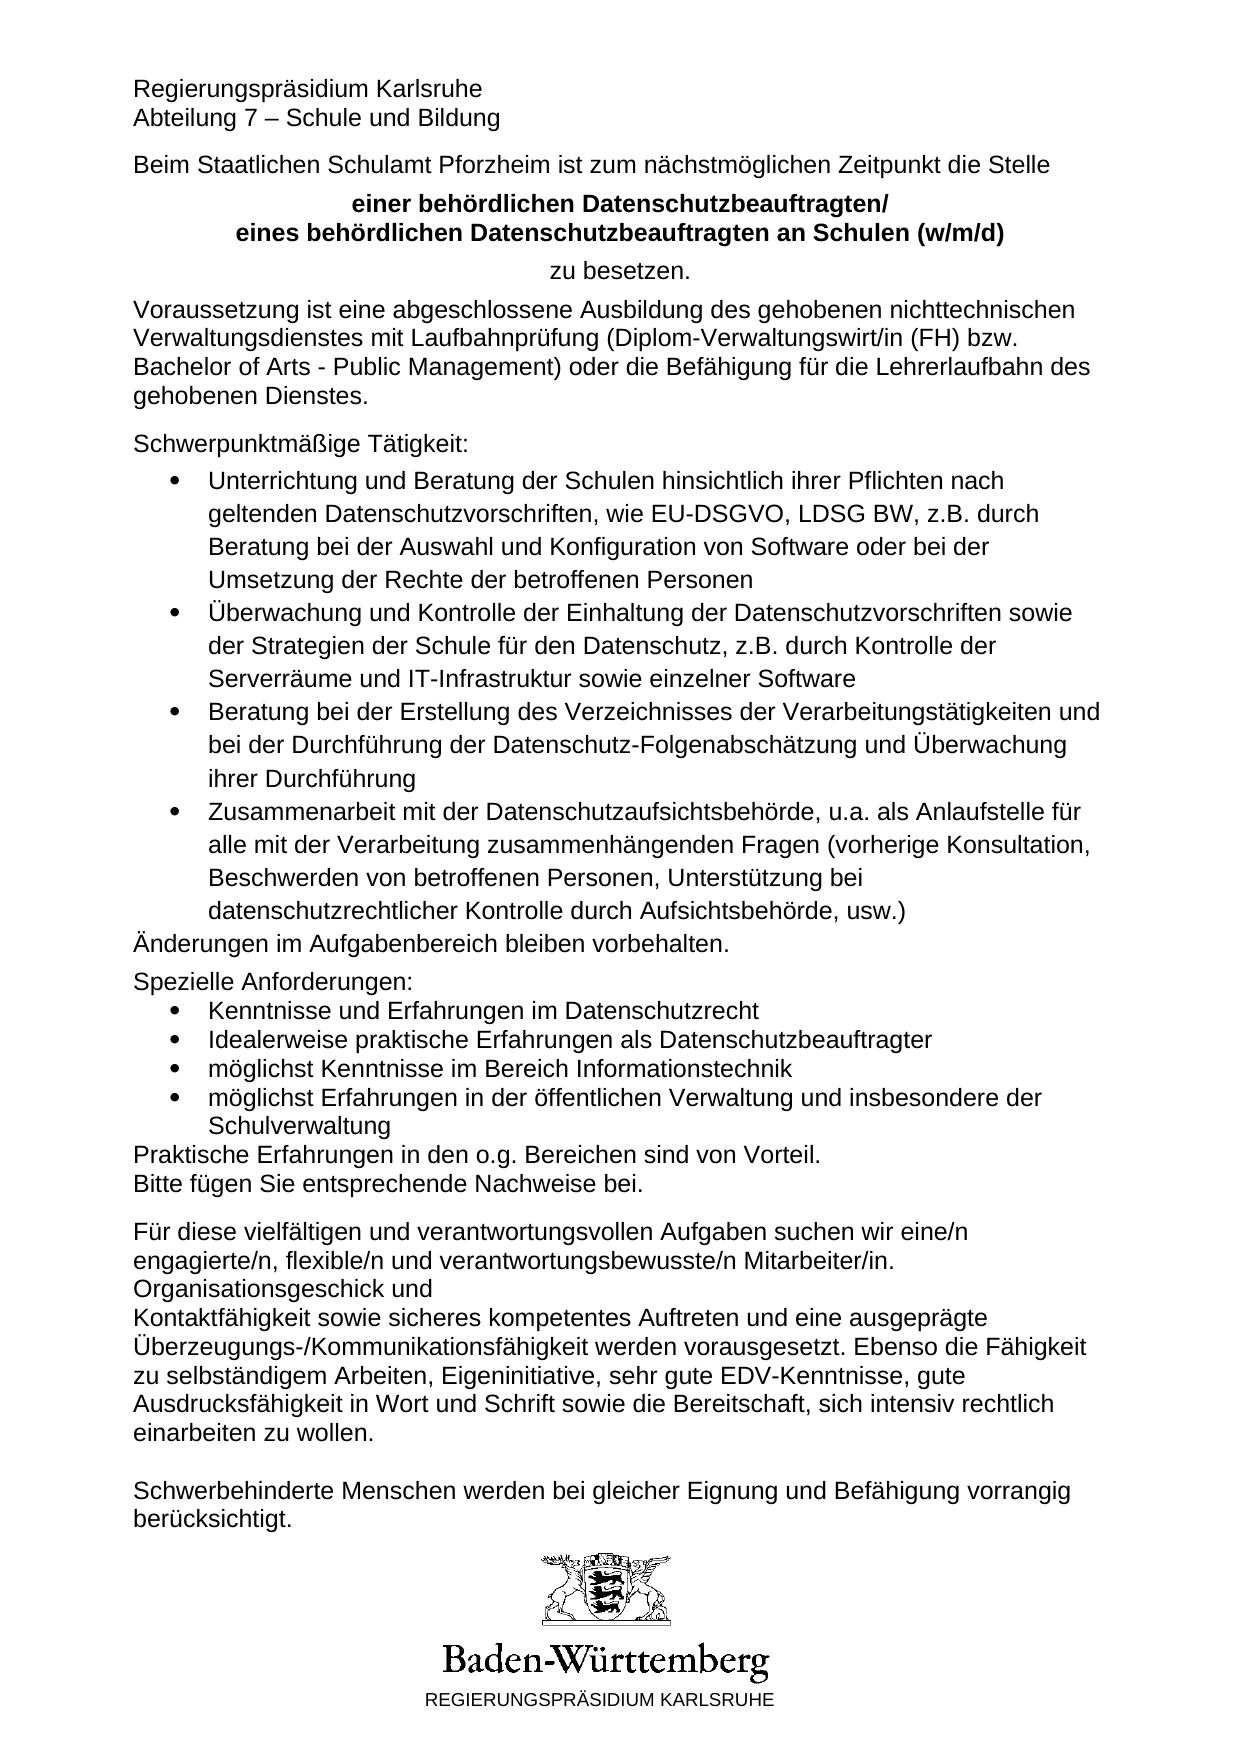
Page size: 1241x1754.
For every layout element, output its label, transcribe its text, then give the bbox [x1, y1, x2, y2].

text Bitte fügen Sie entsprechende Nachweise bei. [133, 1169, 1107, 1198]
text Schwerpunktmäßige Tätigkeit: [133, 429, 1107, 458]
text eines behördlichen Datenschutzbeauftragten an Schulen (w/m/d) [133, 218, 1107, 246]
list ihrer Durchführung [208, 763, 1107, 792]
text Kontaktfähigkeit sowie sicheres kompetentes Auftreten und eine ausgeprägte Überzeugungs-/Kommunikationsfähigkeit werden vorausgesetzt. Ebenso die Fähigkeit zu selbständigem Arbeiten, Eigeninitiative, sehr gute EDV-Kenntnisse, gute Ausdrucksfähigkeit in Wort und Schrift sowie die Bereitschaft, sich intensiv rechtlich einarbeiten zu wollen. [133, 1303, 1107, 1447]
text einer behördlichen Datenschutzbeauftragten/ [133, 189, 1107, 218]
text Praktische Erfahrungen in den o.g. Bereichen sind von Vorteil. [133, 1140, 1107, 1169]
list Idealerweise praktische Erfahrungen als Datenschutzbeauftragter [170, 1025, 1107, 1054]
list Kenntnisse und Erfahrungen im Datenschutzrecht [170, 996, 1107, 1025]
text Schwerbehinderte Menschen werden bei gleicher Eignung und Befähigung vorrangig berücksichtigt. [133, 1476, 1107, 1533]
text Für diese vielfältigen und verantwortungsvollen Aufgaben suchen wir eine/n engagierte/n, flexible/n und verantwortungsbewusste/n Mitarbeiter/in. Organisationsgeschick und [133, 1217, 1107, 1303]
list Unterrichtung und Beratung der Schulen hinsichtlich ihrer Pflichten nach geltenden Datenschutzvorschriften, wie EU-DSGVO, LDSG BW, z.B. durch Beratung bei der Auswahl und Konfiguration von Software oder bei der Umsetzung der Rechte der betroffenen Personen [170, 466, 1107, 594]
list möglichst Kenntnisse im Bereich Informationstechnik [170, 1054, 1107, 1082]
text Beim Staatlichen Schulamt Pforzheim ist zum nächstmöglichen Zeitpunkt die Stelle [133, 151, 1107, 179]
text Spezielle Anforderungen: [133, 967, 1107, 996]
list Überwachung und Kontrolle der Einhaltung der Datenschutzvorschriften sowie der Strategien der Schule für den Datenschutz, z.B. durch Kontrolle der Serverräume und IT-Infrastruktur sowie einzelner Software [170, 598, 1107, 693]
list Beratung bei der Erstellung des Verzeichnisses der Verarbeitungstätigkeiten und bei der Durchführung der Datenschutz-Folgenabschätzung und Überwachung [170, 697, 1107, 759]
text Änderungen im Aufgabenbereich bleiben vorbehalten. [133, 929, 1107, 957]
list Zusammenarbeit mit der Datenschutzaufsichtsbehörde, u.a. als Anlaufstelle für alle mit der Verarbeitung zusammenhängenden Fragen (vorherige Konsultation, Beschwerden von betroffenen Personen, Unterstützung bei datenschutzrechtlicher Kontrolle durch Aufsichtsbehörde, usw.) [170, 797, 1107, 924]
text Regierungspräsidium Karlsruhe [133, 74, 1107, 103]
text zu besetzen. [133, 256, 1107, 285]
text Bachelor of Arts - Public Management) oder die Befähigung für die Lehrerlaufbahn des gehobenen Dienstes. [133, 352, 1107, 409]
text Voraussetzung ist eine abgeschlossene Ausbildung des gehobenen nichttechnischen Verwaltungsdienstes mit Laufbahnprüfung (Diplom-Verwaltungswirt/in (FH) bzw. [133, 294, 1107, 352]
text Abteilung 7 – Schule und Bildung [133, 103, 1107, 131]
list möglichst Erfahrungen in der öffentlichen Verwaltung und insbesondere der Schulverwaltung [170, 1082, 1107, 1140]
picture [440, 1550, 772, 1686]
